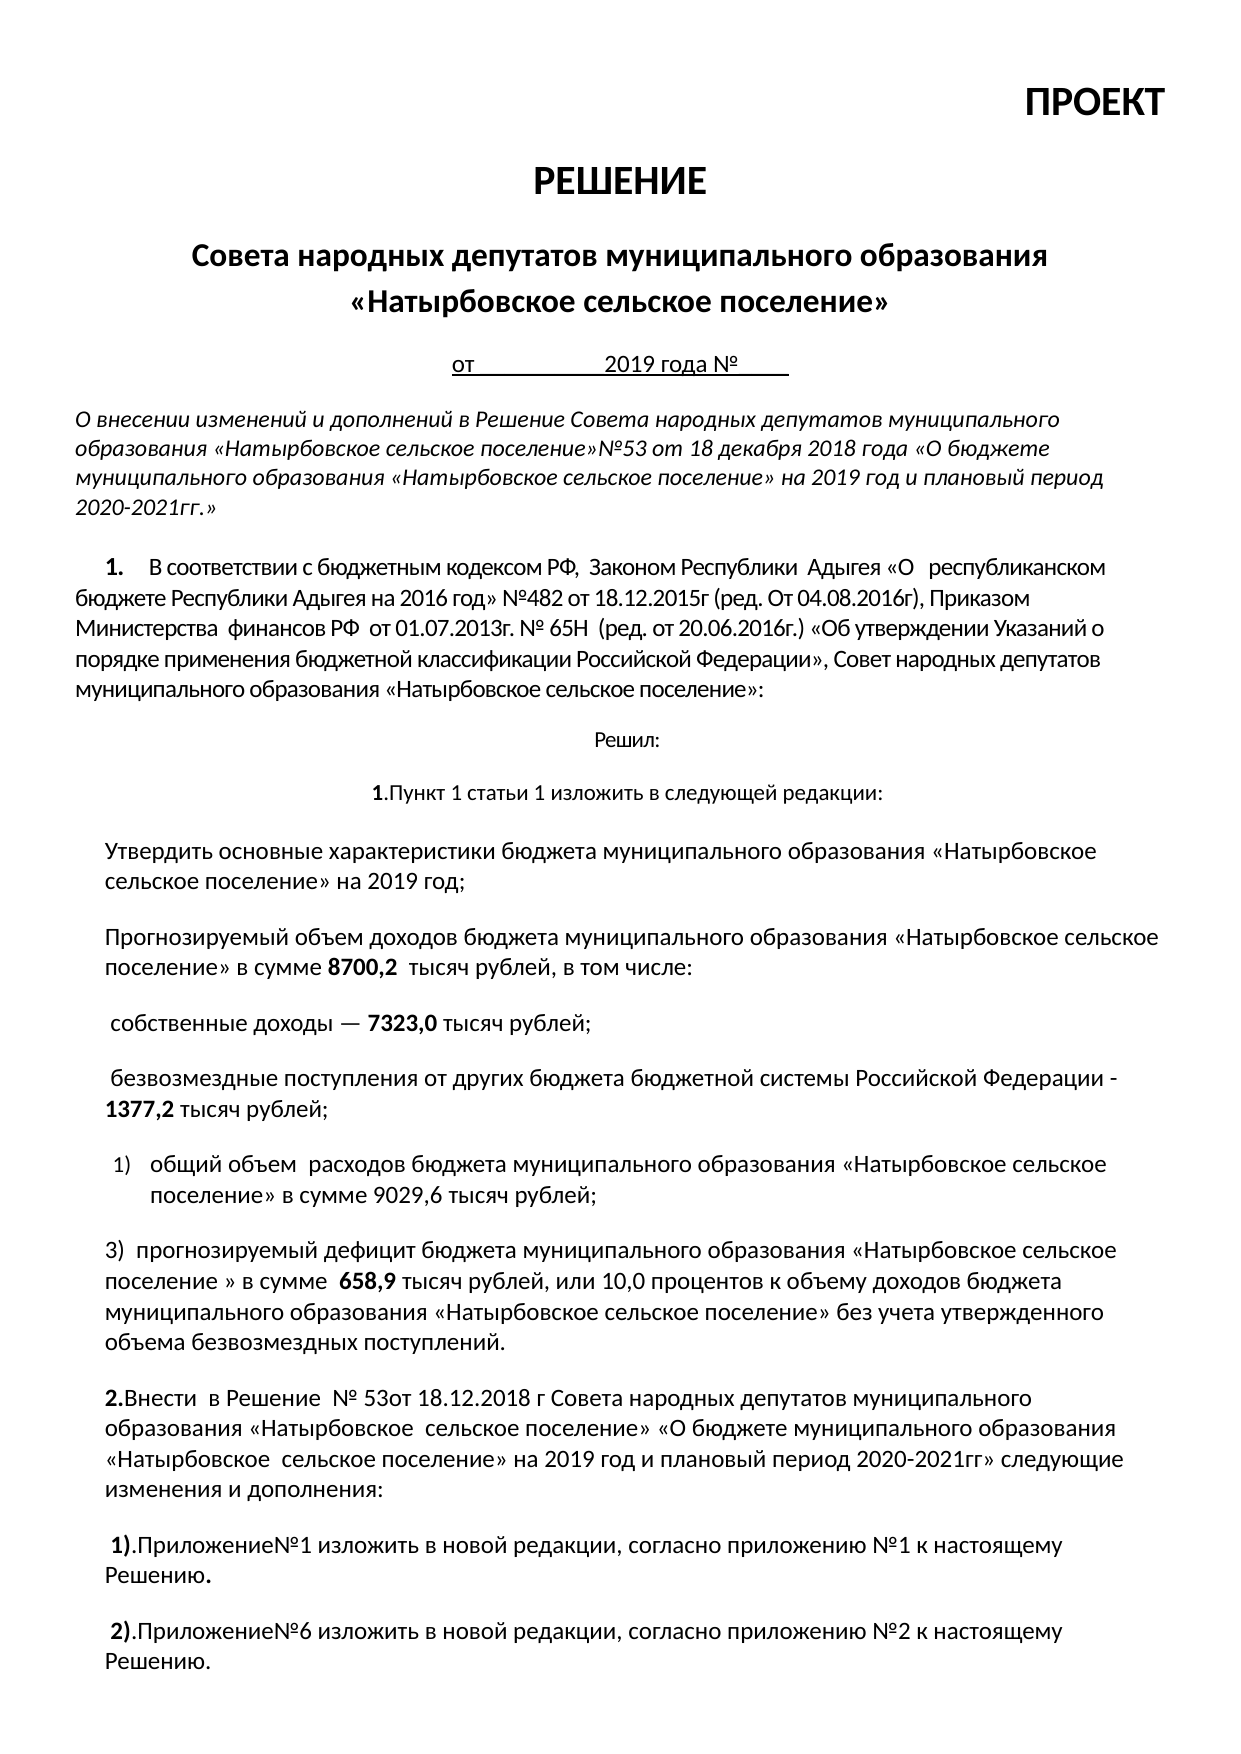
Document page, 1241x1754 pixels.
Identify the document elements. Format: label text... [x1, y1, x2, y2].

text Решил: [90, 725, 1165, 753]
list Прогнозируемый объем доходов бюджета муниципального образования «Натырбовское сельское поселение» в сумме 8700,2 тысяч рублей, в том числе: [104, 921, 1165, 982]
list безвозмездные поступления от других бюджета бюджетной системы Российской Федерации - 1377,2 тысяч рублей; [104, 1063, 1165, 1124]
list 1).Приложение№1 изложить в новой редакции, согласно приложению №1 к настоящему Решению. [104, 1529, 1165, 1590]
list собственные доходы — 7323,0 тысяч рублей; [104, 1007, 1165, 1038]
list общий объем расходов бюджета муниципального образования «Натырбовское сельское поселение» в сумме 9029,6 тысяч рублей; [112, 1149, 1165, 1210]
list 2.Внести в Решение № 53от 18.12.2018 г Совета народных депутатов муниципального образования «Натырбовское сельское поселение» «О бюджете муниципального образования «Натырбовское сельское поселение» на 2019 год и плановый период 2020-2021гг» следующие изменения и дополнения: [104, 1382, 1165, 1504]
text Совета народных депутатов муниципального образования «Натырбовское сельское поселение» [75, 233, 1165, 321]
text ПРОЕКТ [75, 75, 1165, 126]
text РЕШЕНИЕ [75, 154, 1165, 205]
text О внесении изменений и дополнений в Решение Совета народных депутатов муниципального образования «Натырбовское сельское поселение»№53 от 18 декабря 2018 года «О бюджете муниципального образования «Натырбовское сельское поселение» на 2019 год и плановый период 2020-2021гг.» [75, 404, 1165, 521]
list Утвердить основные характеристики бюджета муниципального образования «Натырбовское сельское поселение» на 2019 год; [104, 835, 1165, 896]
list 2).Приложение№6 изложить в новой редакции, согласно приложению №2 к настоящему Решению. [104, 1615, 1165, 1676]
list 3) прогнозируемый дефицит бюджета муниципального образования «Натырбовское сельское поселение » в сумме 658,9 тысяч рублей, или 10,0 процентов к объему доходов бюджета муниципального образования «Натырбовское сельское поселение» без учета утвержденного объема безвозмездных поступлений. [104, 1235, 1165, 1357]
list В соответствии с бюджетным кодексом РФ, Законом Республики Адыгея «О республиканском бюджете Республики Адыгея на 2016 год» №482 от 18.12.2015г (ред. От 04.08.2016г), Приказом Министерства финансов РФ от 01.07.2013г. № 65Н (ред. от 20.06.2016г.) «Об утверждении Указаний о порядке применения бюджетной классификации Российской Федерации», Совет народных депутатов муниципального образования «Натырбовское сельское поселение»: [75, 550, 1165, 704]
text 1.Пункт 1 статьи 1 изложить в следующей редакции: [90, 778, 1165, 806]
text от __________2019 года №____ [75, 348, 1165, 378]
